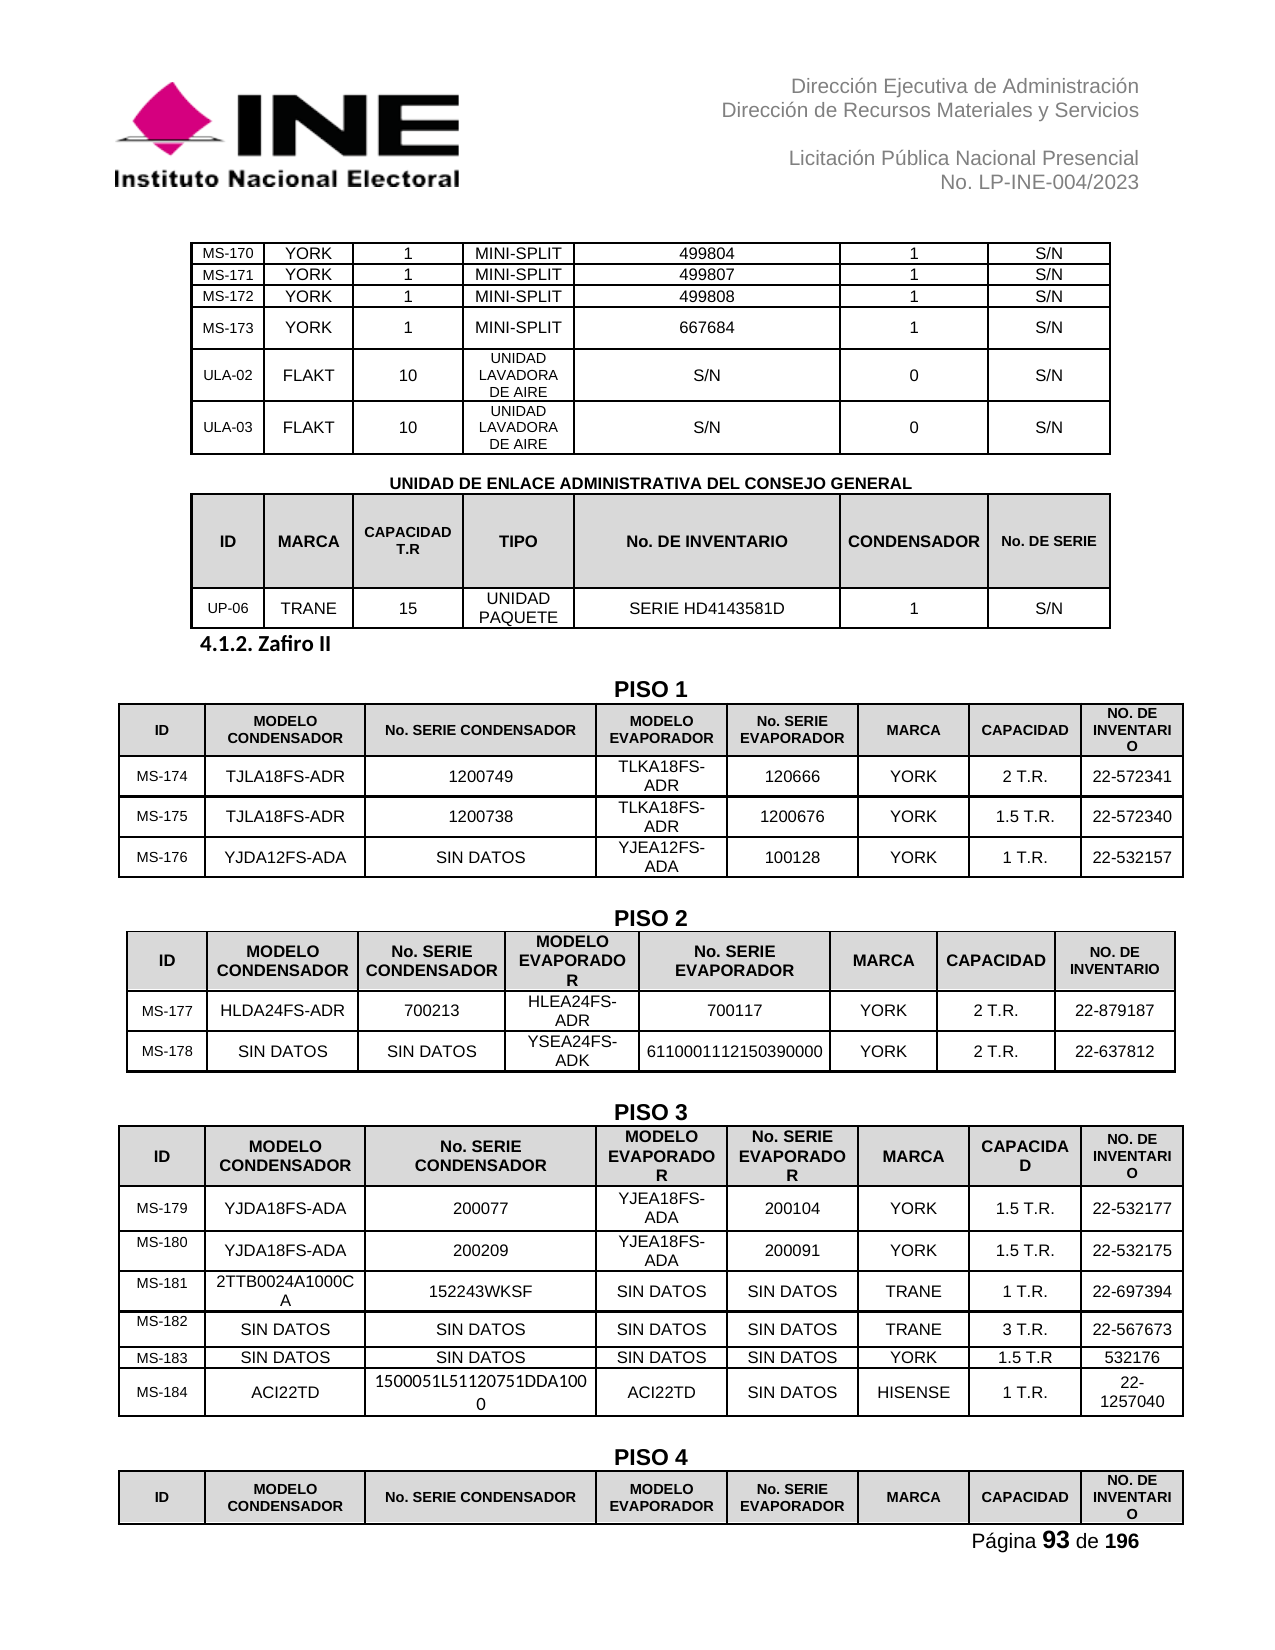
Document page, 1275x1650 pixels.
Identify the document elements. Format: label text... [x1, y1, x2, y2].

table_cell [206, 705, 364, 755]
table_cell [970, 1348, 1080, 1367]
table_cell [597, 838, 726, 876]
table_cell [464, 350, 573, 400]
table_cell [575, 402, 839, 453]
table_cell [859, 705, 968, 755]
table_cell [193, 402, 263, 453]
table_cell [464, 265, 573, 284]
picture [115, 82, 459, 187]
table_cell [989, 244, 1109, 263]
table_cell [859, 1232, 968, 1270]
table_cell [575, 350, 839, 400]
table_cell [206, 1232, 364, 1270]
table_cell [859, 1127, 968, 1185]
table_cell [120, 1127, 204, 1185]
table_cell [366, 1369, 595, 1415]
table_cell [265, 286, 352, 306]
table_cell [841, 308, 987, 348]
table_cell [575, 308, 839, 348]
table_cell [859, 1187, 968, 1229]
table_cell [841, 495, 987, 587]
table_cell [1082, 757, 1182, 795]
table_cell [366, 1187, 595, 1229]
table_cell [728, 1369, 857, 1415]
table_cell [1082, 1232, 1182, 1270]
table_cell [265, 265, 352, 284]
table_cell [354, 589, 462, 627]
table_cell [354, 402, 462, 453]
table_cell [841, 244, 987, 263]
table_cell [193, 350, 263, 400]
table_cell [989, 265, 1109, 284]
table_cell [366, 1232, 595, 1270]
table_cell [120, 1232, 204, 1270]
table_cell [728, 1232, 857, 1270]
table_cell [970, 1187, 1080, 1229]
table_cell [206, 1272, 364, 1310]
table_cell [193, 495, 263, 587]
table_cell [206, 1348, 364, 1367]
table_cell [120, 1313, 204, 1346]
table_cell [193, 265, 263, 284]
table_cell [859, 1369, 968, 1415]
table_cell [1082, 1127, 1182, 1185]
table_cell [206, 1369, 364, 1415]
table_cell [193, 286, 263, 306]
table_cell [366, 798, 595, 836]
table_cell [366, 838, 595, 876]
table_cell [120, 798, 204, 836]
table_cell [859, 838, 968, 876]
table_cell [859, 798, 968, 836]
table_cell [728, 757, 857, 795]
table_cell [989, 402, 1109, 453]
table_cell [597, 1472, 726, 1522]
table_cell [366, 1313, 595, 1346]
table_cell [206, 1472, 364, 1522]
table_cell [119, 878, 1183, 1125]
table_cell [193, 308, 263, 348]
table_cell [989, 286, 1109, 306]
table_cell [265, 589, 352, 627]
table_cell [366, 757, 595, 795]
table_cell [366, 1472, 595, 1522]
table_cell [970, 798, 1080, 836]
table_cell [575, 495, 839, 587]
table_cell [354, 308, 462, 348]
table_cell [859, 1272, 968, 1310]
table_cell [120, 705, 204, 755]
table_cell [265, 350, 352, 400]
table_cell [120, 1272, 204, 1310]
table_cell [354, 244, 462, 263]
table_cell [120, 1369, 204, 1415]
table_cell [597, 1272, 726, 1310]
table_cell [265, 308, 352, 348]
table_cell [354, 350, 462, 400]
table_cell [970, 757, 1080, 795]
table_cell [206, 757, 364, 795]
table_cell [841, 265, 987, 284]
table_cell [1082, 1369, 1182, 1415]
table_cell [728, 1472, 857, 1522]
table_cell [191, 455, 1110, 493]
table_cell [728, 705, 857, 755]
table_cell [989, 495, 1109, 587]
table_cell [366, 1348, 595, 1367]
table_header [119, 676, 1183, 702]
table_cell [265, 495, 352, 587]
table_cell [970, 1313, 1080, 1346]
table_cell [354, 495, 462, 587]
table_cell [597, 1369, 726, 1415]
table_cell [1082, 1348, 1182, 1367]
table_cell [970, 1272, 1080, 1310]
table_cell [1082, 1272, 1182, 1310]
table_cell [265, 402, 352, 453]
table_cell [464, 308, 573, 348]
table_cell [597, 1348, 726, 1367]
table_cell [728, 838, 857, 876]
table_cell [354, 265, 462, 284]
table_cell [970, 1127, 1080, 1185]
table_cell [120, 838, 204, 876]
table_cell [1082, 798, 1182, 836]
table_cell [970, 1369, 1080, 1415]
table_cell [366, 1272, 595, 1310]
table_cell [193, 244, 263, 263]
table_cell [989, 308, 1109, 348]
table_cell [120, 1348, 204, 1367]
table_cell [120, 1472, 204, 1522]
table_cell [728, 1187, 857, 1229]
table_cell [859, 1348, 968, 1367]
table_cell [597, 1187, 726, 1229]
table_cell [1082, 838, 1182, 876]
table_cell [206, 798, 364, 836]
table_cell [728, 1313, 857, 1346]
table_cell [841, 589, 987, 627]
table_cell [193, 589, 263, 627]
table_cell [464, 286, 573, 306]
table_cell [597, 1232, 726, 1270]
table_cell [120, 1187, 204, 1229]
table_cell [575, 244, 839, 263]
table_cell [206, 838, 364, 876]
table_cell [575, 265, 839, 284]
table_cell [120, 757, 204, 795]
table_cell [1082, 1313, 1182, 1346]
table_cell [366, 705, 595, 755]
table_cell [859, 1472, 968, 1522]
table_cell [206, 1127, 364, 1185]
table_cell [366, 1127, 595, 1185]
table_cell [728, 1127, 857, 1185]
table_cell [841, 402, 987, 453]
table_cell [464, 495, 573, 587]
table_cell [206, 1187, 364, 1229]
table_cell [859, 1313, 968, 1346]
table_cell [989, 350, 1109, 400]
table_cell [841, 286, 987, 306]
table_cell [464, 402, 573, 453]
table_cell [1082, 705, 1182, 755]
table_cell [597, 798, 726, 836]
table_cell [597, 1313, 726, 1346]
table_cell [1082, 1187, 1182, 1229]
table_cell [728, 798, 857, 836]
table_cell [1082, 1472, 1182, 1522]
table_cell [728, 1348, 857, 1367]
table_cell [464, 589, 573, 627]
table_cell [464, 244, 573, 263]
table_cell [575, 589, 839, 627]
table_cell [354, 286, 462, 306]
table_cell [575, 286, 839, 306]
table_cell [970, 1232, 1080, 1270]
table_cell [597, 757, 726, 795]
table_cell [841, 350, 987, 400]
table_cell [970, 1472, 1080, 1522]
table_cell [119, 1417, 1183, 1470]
text 4.1.2. Zafiro II [200, 629, 1139, 657]
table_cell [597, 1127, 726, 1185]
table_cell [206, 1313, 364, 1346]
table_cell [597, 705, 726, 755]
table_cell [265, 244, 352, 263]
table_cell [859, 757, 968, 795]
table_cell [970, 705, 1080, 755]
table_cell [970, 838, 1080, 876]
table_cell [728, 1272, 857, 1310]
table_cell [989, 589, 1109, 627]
